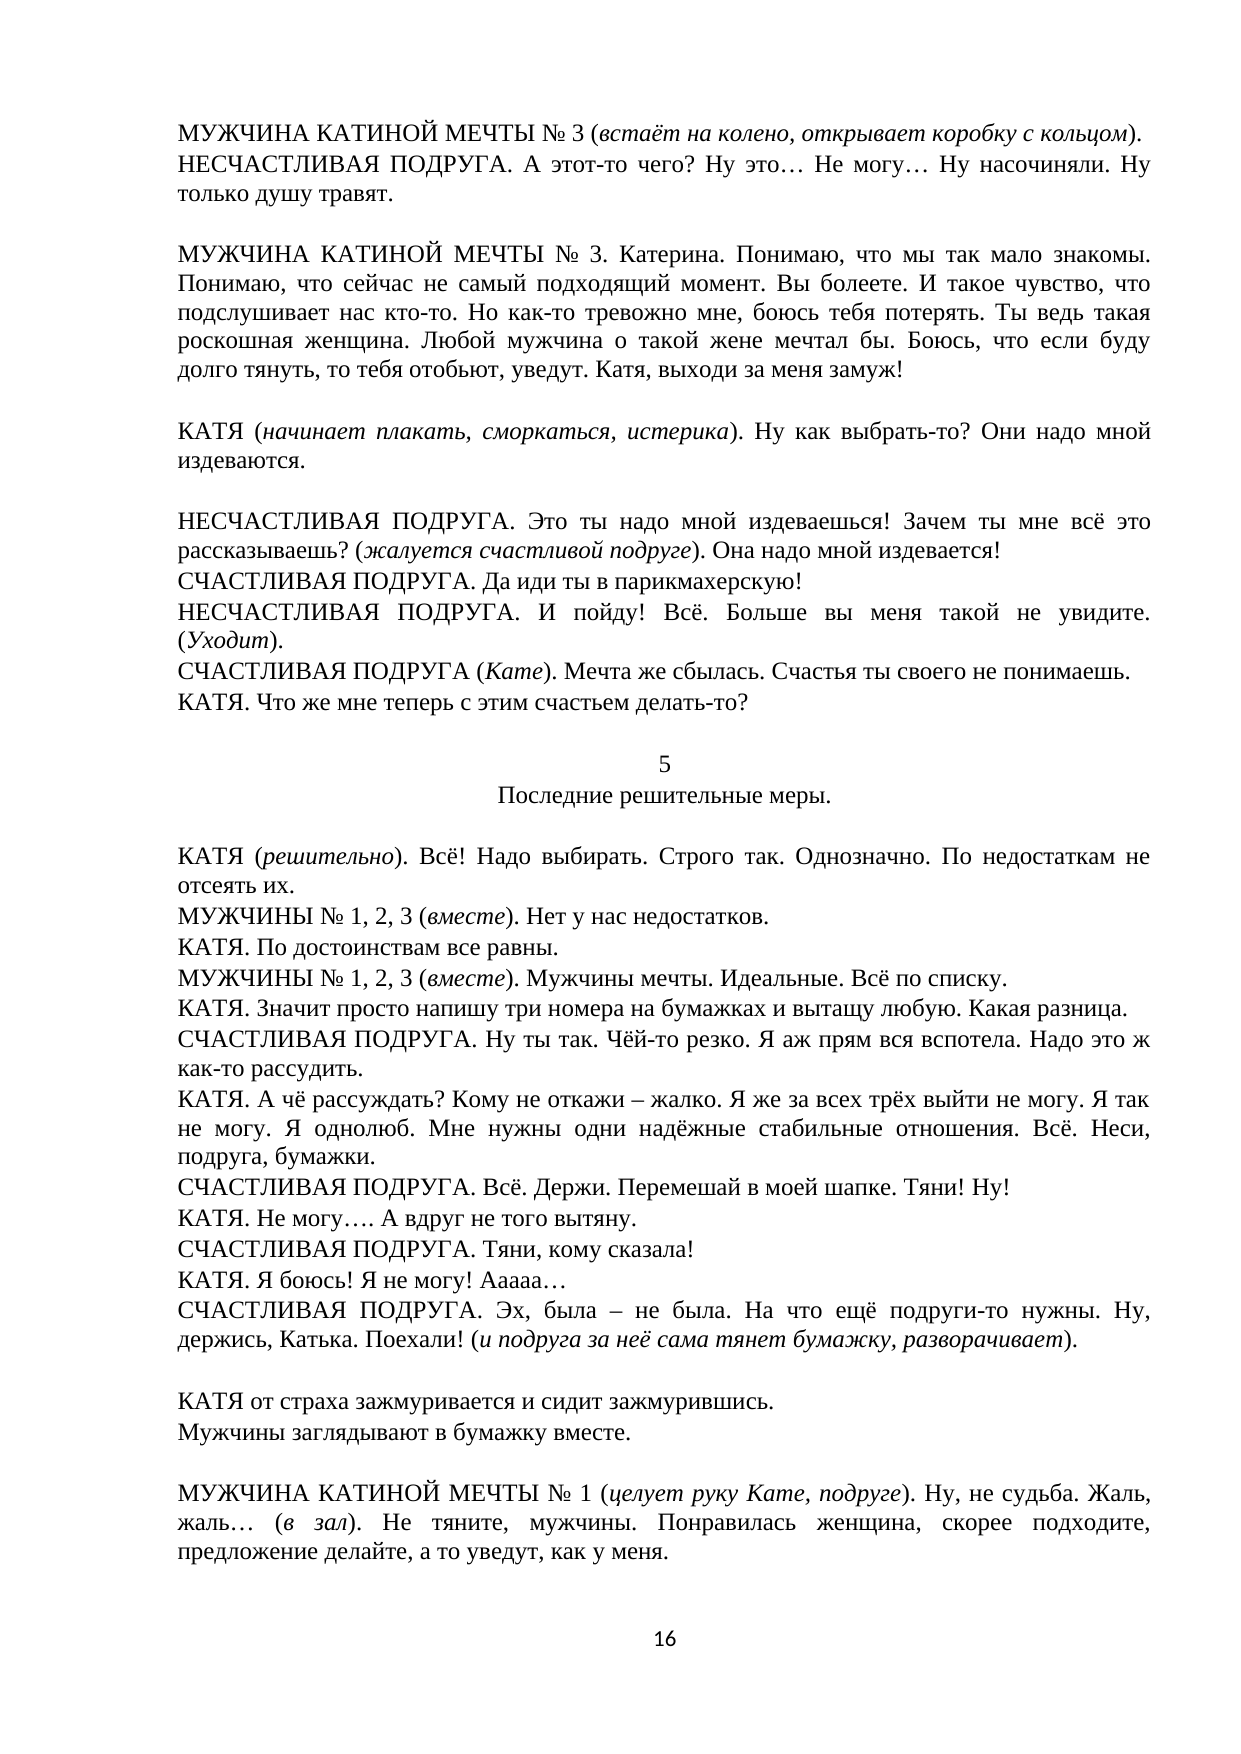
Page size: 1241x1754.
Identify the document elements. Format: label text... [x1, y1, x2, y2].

text КАТЯ. Не могу…. А вдруг не того вытяну. [177, 1203, 1152, 1232]
text Мужчины заглядывают в бумажку вместе. [177, 1417, 1152, 1446]
text СЧАСТЛИВАЯ ПОДРУГА. Тяни, кому сказала! [177, 1234, 1152, 1263]
text МУЖЧИНЫ № 1, 2, 3 (вместе). Нет у нас недостатков. [177, 901, 1152, 930]
text СЧАСТЛИВАЯ ПОДРУГА. Ну ты так. Чёй-то резко. Я аж прям вся вспотела. Надо это ж как-то рассудить. [177, 1024, 1152, 1082]
text МУЖЧИНА КАТИНОЙ МЕЧТЫ № 3 (встаёт на колено, открывает коробку с кольцом). [177, 118, 1152, 147]
text КАТЯ. По достоинствам все равны. [177, 932, 1152, 961]
text НЕСЧАСТЛИВАЯ ПОДРУГА. И пойду! Всё. Больше вы меня такой не увидите. (Уходит). [177, 597, 1152, 654]
text КАТЯ. Значит просто напишу три номера на бумажках и вытащу любую. Какая разница. [177, 993, 1152, 1022]
text КАТЯ. Что же мне теперь с этим счастьем делать-то? [177, 687, 1152, 716]
text КАТЯ (начинает плакать, сморкаться, истерика). Ну как выбрать-то? Они надо мной издеваются. [177, 416, 1152, 473]
text КАТЯ. Я боюсь! Я не могу! Ааааа… [177, 1265, 1152, 1293]
text СЧАСТЛИВАЯ ПОДРУГА. Эх, была – не была. На что ещё подруги-то нужны. Ну, держись, Катька. Поехали! (и подруга за неё сама тянет бумажку, разворачивает). [177, 1296, 1152, 1353]
text КАТЯ (решительно). Всё! Надо выбирать. Строго так. Однозначно. По недостаткам не отсеять их. [177, 841, 1152, 899]
text КАТЯ от страха зажмуривается и сидит зажмурившись. [177, 1386, 1152, 1415]
text МУЖЧИНЫ № 1, 2, 3 (вместе). Мужчины мечты. Идеальные. Всё по списку. [177, 963, 1152, 991]
text НЕСЧАСТЛИВАЯ ПОДРУГА. Это ты надо мной издеваешься! Зачем ты мне всё это рассказываешь? (жалуется счастливой подруге). Она надо мной издевается! [177, 506, 1152, 564]
text СЧАСТЛИВАЯ ПОДРУГА. Всё. Держи. Перемешай в моей шапке. Тяни! Ну! [177, 1172, 1152, 1201]
text МУЖЧИНА КАТИНОЙ МЕЧТЫ № 1 (целует руку Кате, подруге). Ну, не судьба. Жаль, жаль… (в зал). Не тяните, мужчины. Понравилась женщина, скорее подходите, предложение делайте, а то уведут, как у меня. [177, 1478, 1152, 1565]
text СЧАСТЛИВАЯ ПОДРУГА (Кате). Мечта же сбылась. Счастья ты своего не понимаешь. [177, 656, 1152, 685]
text 5 [177, 749, 1152, 778]
text НЕСЧАСТЛИВАЯ ПОДРУГА. А этот-то чего? Ну это… Не могу… Ну насочиняли. Ну только душу травят. [177, 149, 1152, 206]
text СЧАСТЛИВАЯ ПОДРУГА. Да иди ты в парикмахерскую! [177, 566, 1152, 595]
text КАТЯ. А чё рассуждать? Кому не откажи – жалко. Я же за всех трёх выйти не могу. Я так не могу. Я однолюб. Мне нужны одни надёжные стабильные отношения. Всё. Неси, подруга, бумажки. [177, 1084, 1152, 1170]
text Последние решительные меры. [177, 780, 1152, 808]
text МУЖЧИНА КАТИНОЙ МЕЧТЫ № 3. Катерина. Понимаю, что мы так мало знакомы. Понимаю, что сейчас не самый подходящий момент. Вы болеете. И такое чувство, что подслушивает нас кто-то. Но как-то тревожно мне, боюсь тебя потерять. Ты ведь такая роскошная женщина. Любой мужчина о такой жене мечтал бы. Боюсь, что если буду долго тянуть, то тебя отобьют, уведут. Катя, выходи за меня замуж! [177, 239, 1152, 383]
